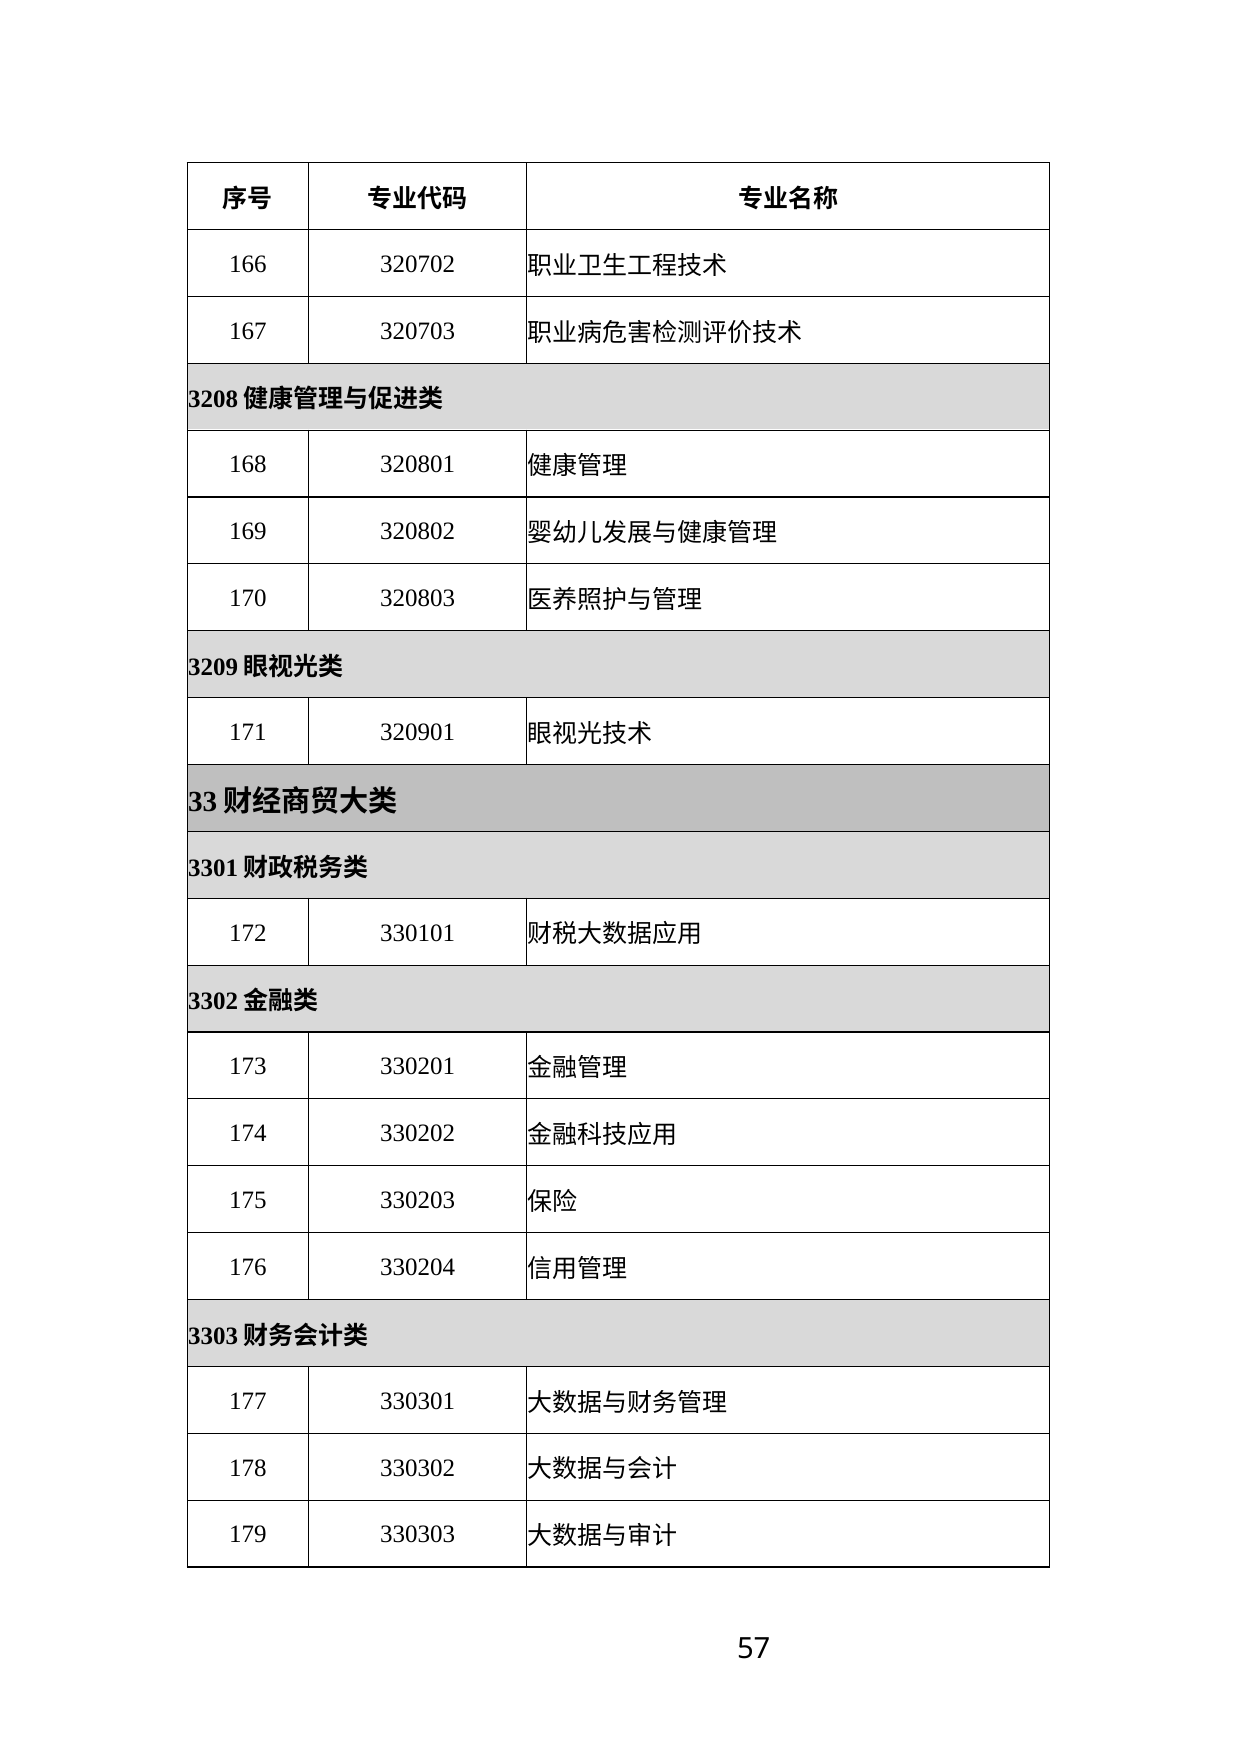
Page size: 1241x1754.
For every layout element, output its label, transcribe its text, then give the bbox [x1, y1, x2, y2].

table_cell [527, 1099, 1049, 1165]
table_header 专业名称 [527, 163, 1049, 229]
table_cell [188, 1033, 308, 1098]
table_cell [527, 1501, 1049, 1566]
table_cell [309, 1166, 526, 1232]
table_header 序号 [188, 163, 308, 229]
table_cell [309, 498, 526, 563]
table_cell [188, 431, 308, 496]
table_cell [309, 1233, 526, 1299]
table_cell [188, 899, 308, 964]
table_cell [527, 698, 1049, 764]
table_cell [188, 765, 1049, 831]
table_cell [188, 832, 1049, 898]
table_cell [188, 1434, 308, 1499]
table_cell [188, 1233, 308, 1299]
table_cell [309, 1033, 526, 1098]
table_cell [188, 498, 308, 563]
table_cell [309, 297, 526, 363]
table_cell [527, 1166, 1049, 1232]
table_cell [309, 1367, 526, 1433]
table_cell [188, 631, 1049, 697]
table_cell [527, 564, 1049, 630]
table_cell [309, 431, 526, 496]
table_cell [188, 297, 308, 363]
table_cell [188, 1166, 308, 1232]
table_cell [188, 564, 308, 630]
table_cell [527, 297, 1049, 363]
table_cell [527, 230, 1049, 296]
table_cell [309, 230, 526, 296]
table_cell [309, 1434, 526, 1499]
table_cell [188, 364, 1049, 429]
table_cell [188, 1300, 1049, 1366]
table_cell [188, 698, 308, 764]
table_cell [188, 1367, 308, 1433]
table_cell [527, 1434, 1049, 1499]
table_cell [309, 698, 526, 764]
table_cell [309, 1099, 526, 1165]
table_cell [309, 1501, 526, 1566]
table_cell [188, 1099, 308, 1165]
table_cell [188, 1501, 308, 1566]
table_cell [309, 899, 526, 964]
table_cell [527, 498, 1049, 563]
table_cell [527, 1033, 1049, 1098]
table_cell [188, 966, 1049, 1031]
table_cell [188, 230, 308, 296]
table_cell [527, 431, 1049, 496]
table_header 专业代码 [309, 163, 526, 229]
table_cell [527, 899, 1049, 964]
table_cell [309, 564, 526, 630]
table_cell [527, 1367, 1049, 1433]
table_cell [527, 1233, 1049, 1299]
